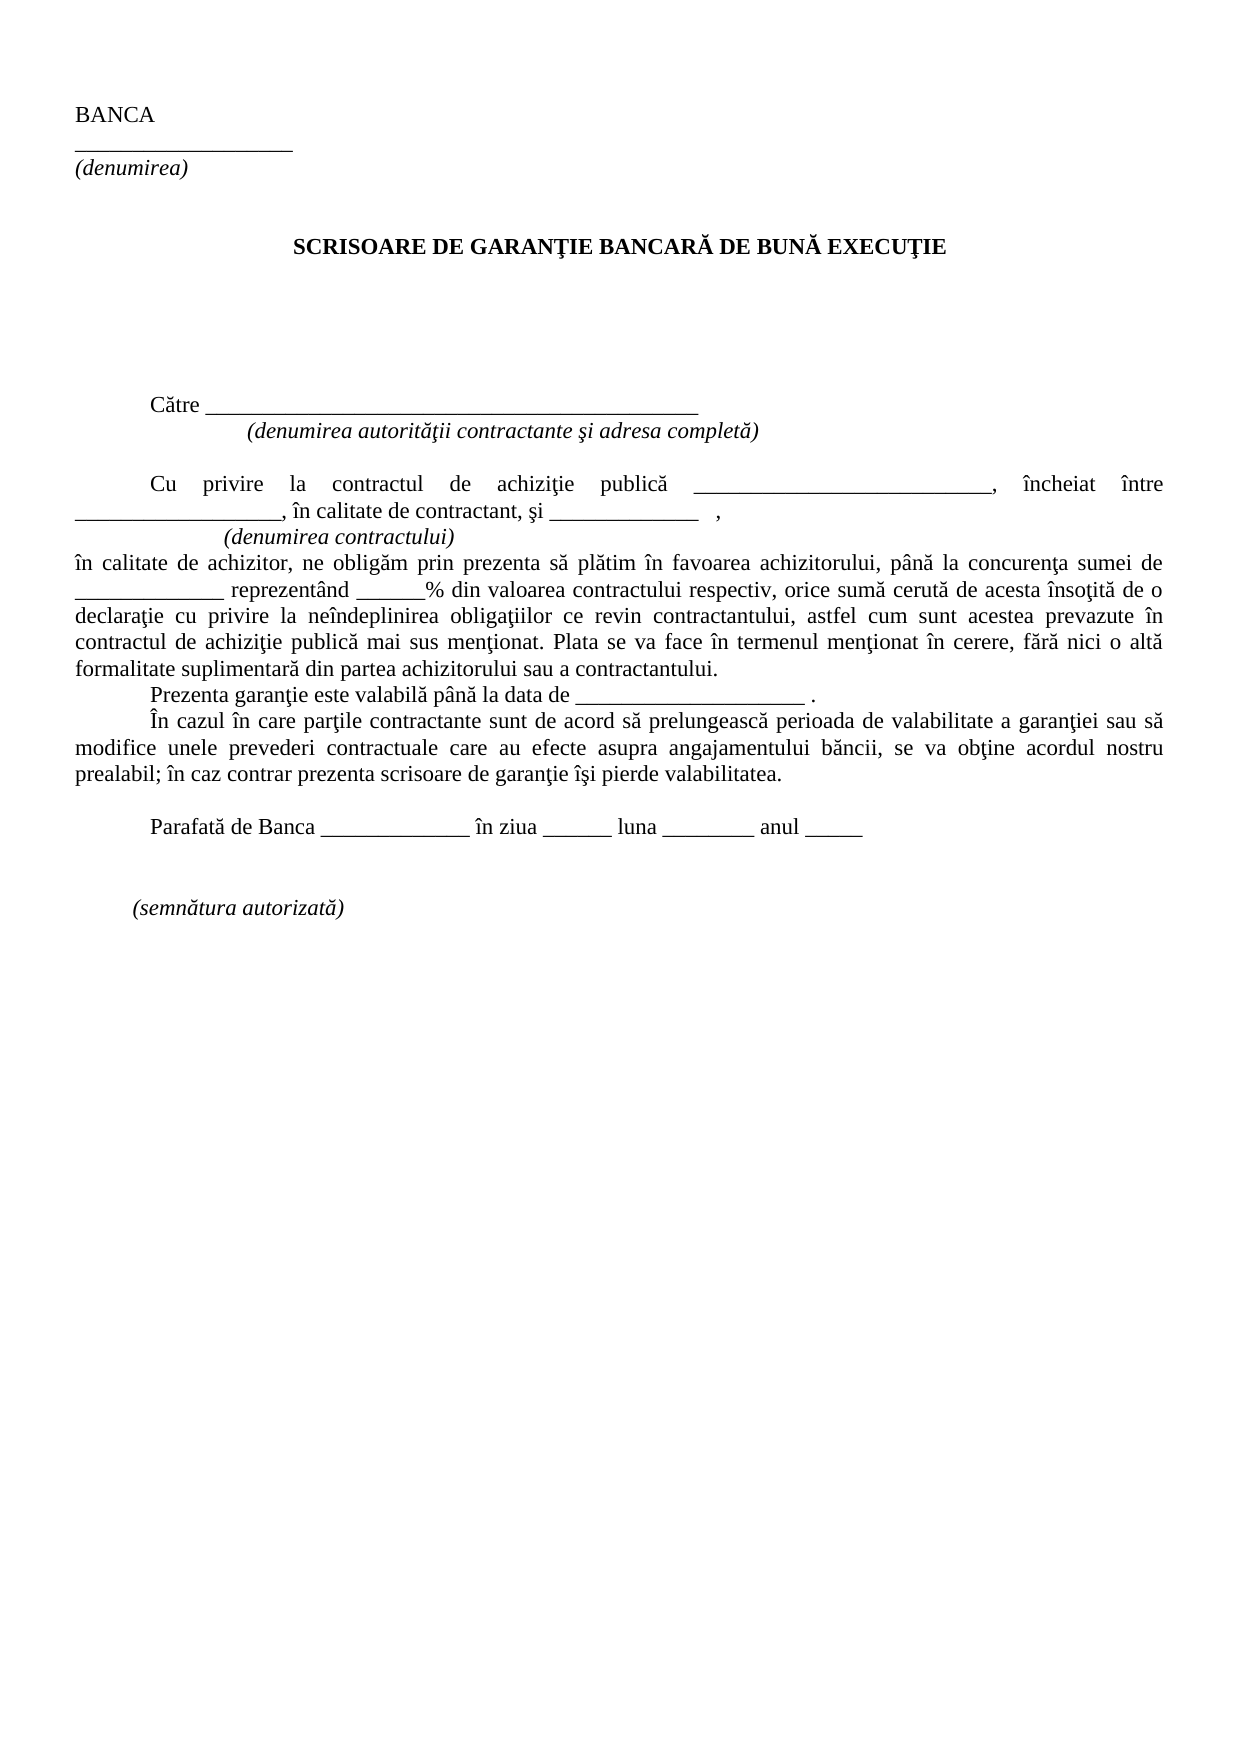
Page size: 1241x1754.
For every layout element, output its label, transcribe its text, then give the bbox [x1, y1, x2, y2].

text în calitate de achizitor, ne obligăm prin prezenta să plătim în favoarea achizitorului, până la concurenţa sumei de _____________ reprezentând ______% din valoarea contractului respectiv, orice sumă cerută de acesta însoţită de o declaraţie cu privire la neîndeplinirea obligaţiilor ce revin contractantului, astfel cum sunt acestea prevazute în contractul de achiziţie publică mai sus menţionat. Plata se va face în termenul menţionat în cerere, fără nici o altă formalitate suplimentară din partea achizitorului sau a contractantului. [75, 549, 1165, 681]
text (denumirea) [75, 154, 1165, 180]
text BANCA [75, 101, 1165, 128]
text (denumirea contractului) [75, 523, 1165, 549]
text (denumirea autorităţii contractante şi adresa completă) [75, 418, 1165, 444]
text ___________________ [75, 128, 1165, 154]
text Cu privire la contractul de achiziţie publică __________________________, încheiat între __________________, în calitate de contractant, şi _____________ , [75, 470, 1165, 523]
text Parafată de Banca _____________ în ziua ______ luna ________ anul _____ [75, 813, 1165, 839]
text Către ___________________________________________ [75, 391, 1165, 418]
text În cazul în care parţile contractante sunt de acord să prelungească perioada de valabilitate a garanţiei sau să modifice unele prevederi contractuale care au efecte asupra angajamentului băncii, se va obţine acordul nostru prealabil; în caz contrar prezenta scrisoare de garanţie îşi pierde valabilitatea. [75, 707, 1165, 787]
text (semnătura autorizată) [75, 894, 1165, 921]
text Prezenta garanţie este valabilă până la data de ____________________ . [75, 681, 1165, 707]
text SCRISOARE DE GARANŢIE BANCARĂ DE BUNĂ EXECUŢIE [75, 233, 1165, 259]
